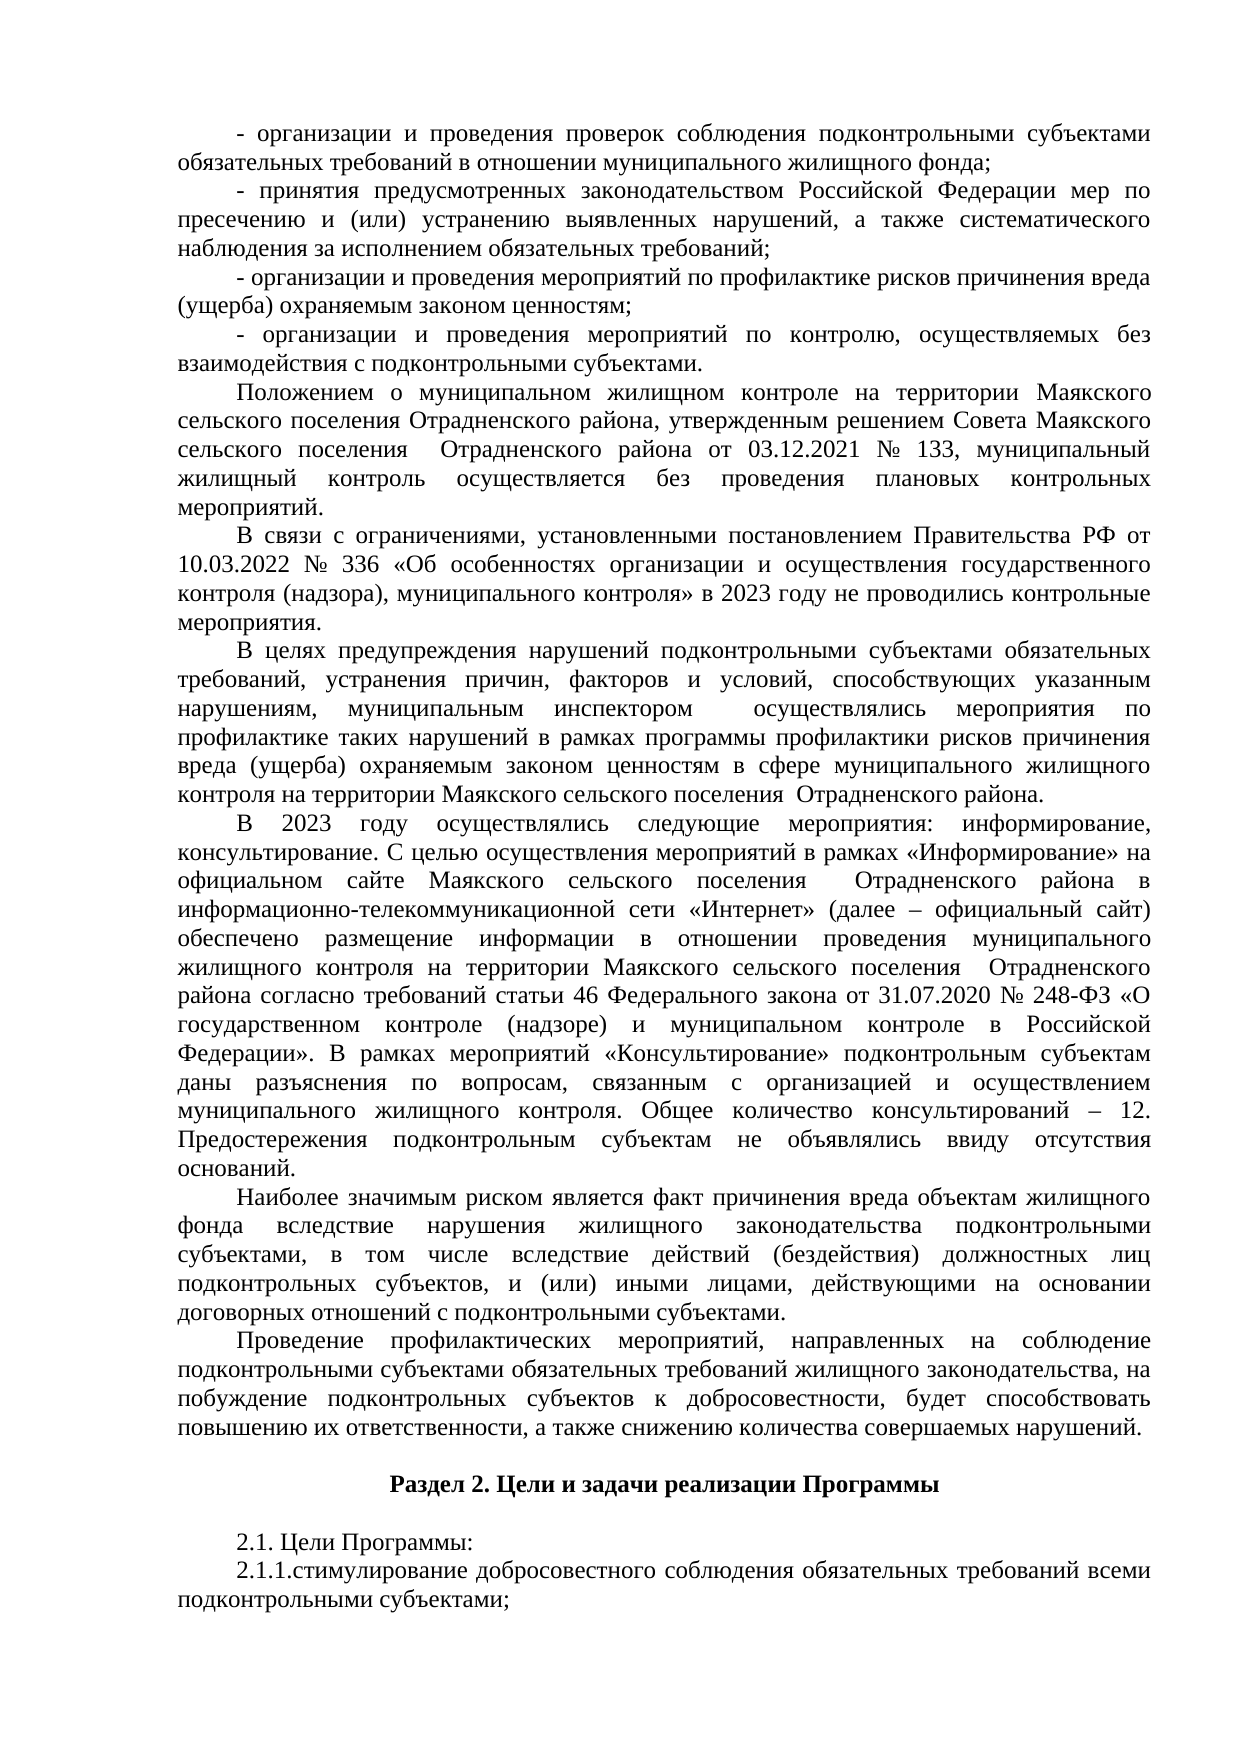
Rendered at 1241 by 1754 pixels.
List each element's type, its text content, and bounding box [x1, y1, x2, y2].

text В целях предупреждения нарушений подконтрольными субъектами обязательных требований, устранения причин, факторов и условий, способствующих указанным нарушениям, муниципальным инспектором осуществлялись мероприятия по профилактике таких нарушений в рамках программы профилактики рисков причинения вреда (ущерба) охраняемым законом ценностям в сфере муниципального жилищного контроля на территории Маякского сельского поселения Отрадненского района. [177, 636, 1152, 808]
text В связи с ограничениями, установленными постановлением Правительства РФ от 10.03.2022 № 336 «Об особенностях организации и осуществления государственного контроля (надзора), муниципального контроля» в 2023 году не проводились контрольные мероприятия. [177, 521, 1152, 636]
text В 2023 году осуществлялись следующие мероприятия: информирование, консультирование. С целью осуществления мероприятий в рамках «Информирование» на официальном сайте Маякского сельского поселения Отрадненского района в информационно-телекоммуникационной сети «Интернет» (далее – официальный сайт) обеспечено размещение информации в отношении проведения муниципального жилищного контроля на территории Маякского сельского поселения Отрадненского района согласно требований статьи 46 Федерального закона от 31.07.2020 № 248-ФЗ «О государственном контроле (надзоре) и муниципальном контроле в Российской Федерации». В рамках мероприятий «Консультирование» подконтрольным субъектам даны разъяснения по вопросам, связанным с организацией и осуществлением муниципального жилищного контроля. Общее количество консультирований – 12. Предостережения подконтрольным субъектам не объявлялись ввиду отсутствия оснований. [177, 808, 1152, 1182]
text - принятия предусмотренных законодательством Российской Федерации мер по пресечению и (или) устранению выявленных нарушений, а также систематического наблюдения за исполнением обязательных требований; [177, 176, 1152, 262]
text 2.1. Цели Программы: [177, 1527, 1152, 1556]
text Проведение профилактических мероприятий, направленных на соблюдение подконтрольными субъектами обязательных требований жилищного законодательства, на побуждение подконтрольных субъектов к добросовестности, будет способствовать повышению их ответственности, а также снижению количества совершаемых нарушений. [177, 1326, 1152, 1441]
text 2.1.1.стимулирование добросовестного соблюдения обязательных требований всеми подконтрольными субъектами; [177, 1556, 1152, 1613]
text - организации и проведения мероприятий по профилактике рисков причинения вреда (ущерба) охраняемым законом ценностям; [177, 262, 1152, 319]
text Положением о муниципальном жилищном контроле на территории Маякского сельского поселения Отрадненского района, утвержденным решением Совета Маякского сельского поселения Отрадненского района от 03.12.2021 № 133, муниципальный жилищный контроль осуществляется без проведения плановых контрольных мероприятий. [177, 377, 1152, 521]
text - организации и проведения проверок соблюдения подконтрольными субъектами обязательных требований в отношении муниципального жилищного фонда; [177, 118, 1152, 176]
text Наиболее значимым риском является факт причинения вреда объектам жилищного фонда вследствие нарушения жилищного законодательства подконтрольными субъектами, в том числе вследствие действий (бездействия) должностных лиц подконтрольных субъектов, и (или) иными лицами, действующими на основании договорных отношений с подконтрольными субъектами. [177, 1182, 1152, 1326]
text Раздел 2. Цели и задачи реализации Программы [177, 1469, 1152, 1498]
text - организации и проведения мероприятий по контролю, осуществляемых без взаимодействия с подконтрольными субъектами. [177, 319, 1152, 377]
